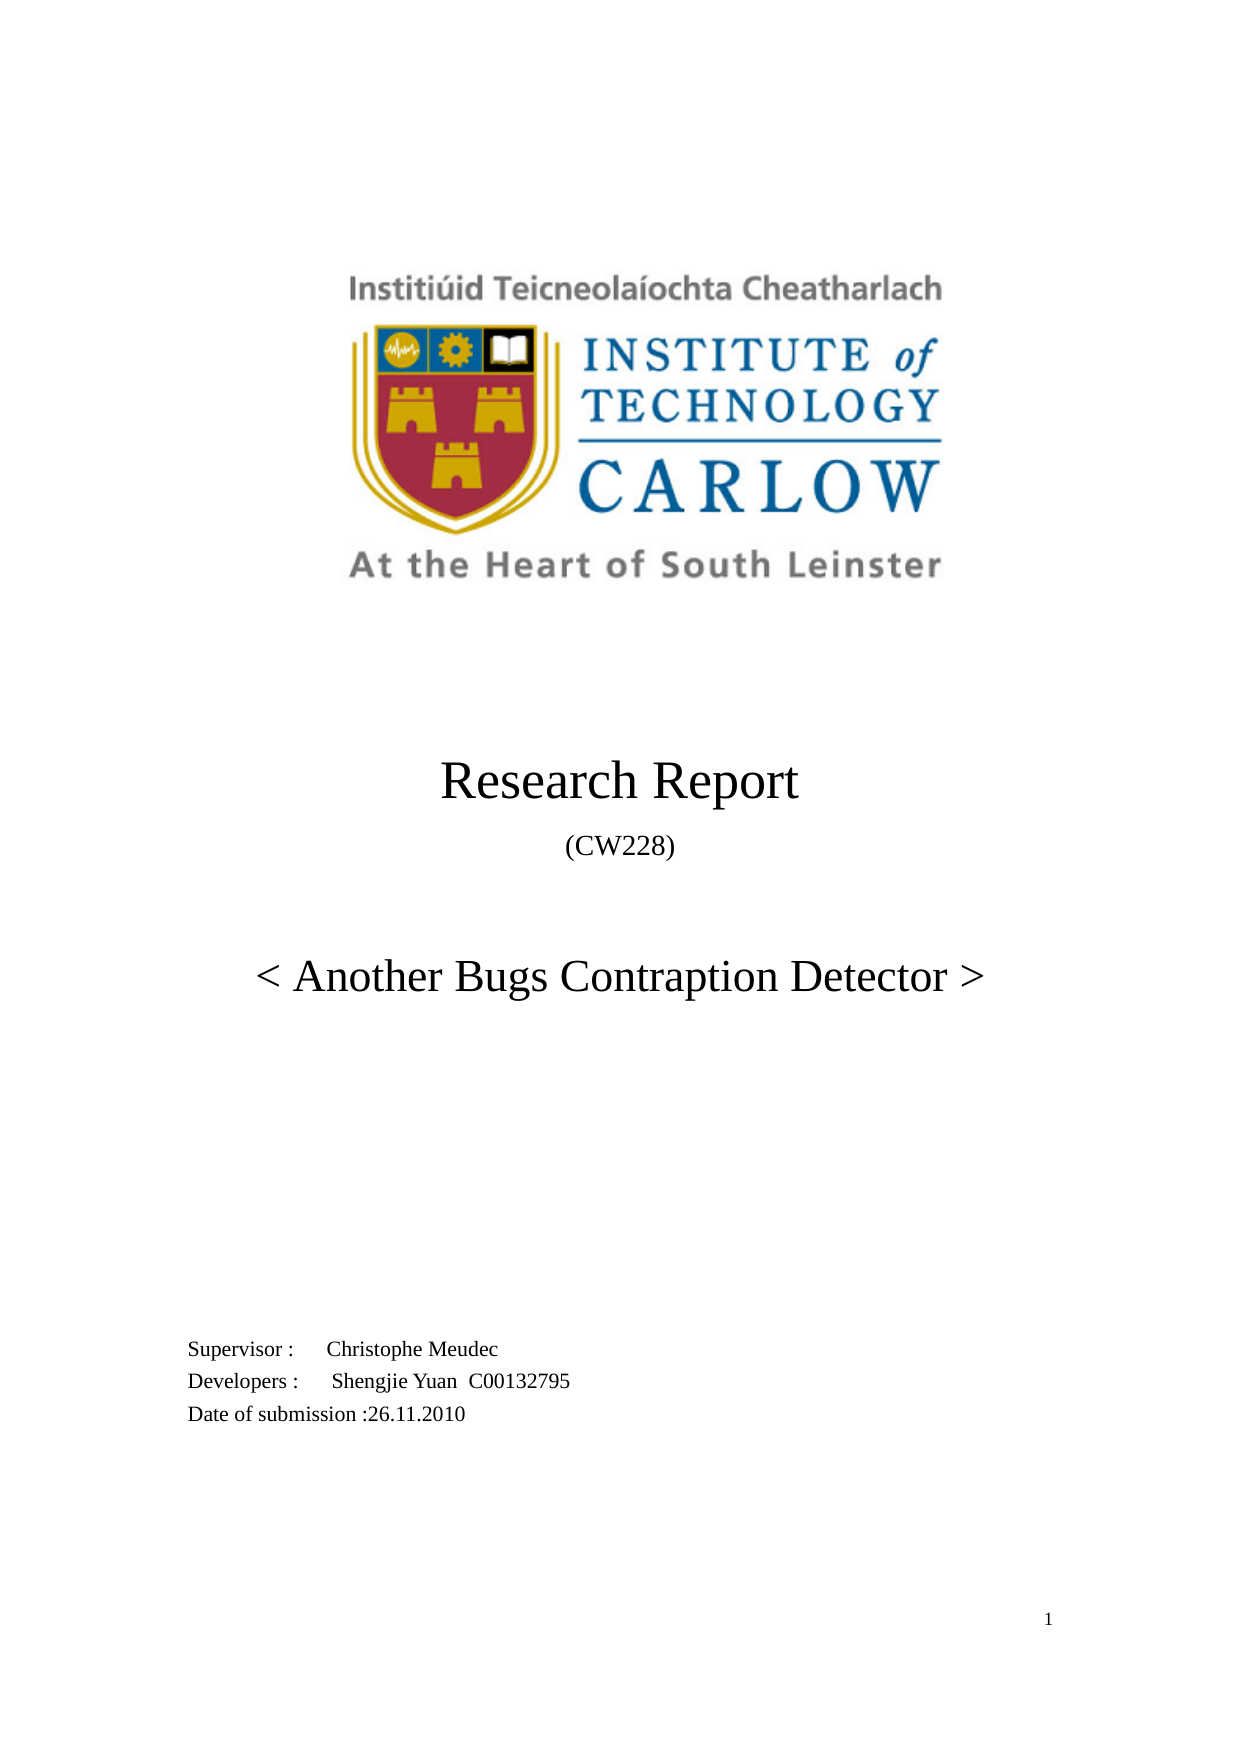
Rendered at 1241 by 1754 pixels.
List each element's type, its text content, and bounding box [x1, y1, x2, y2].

table_header (CW228) < Another Bugs Contraption Detector > Supervisor : Christophe Meudec Developers : Shengjie Yuan C00132795 Date of submission :26.11.2010 [176, 812, 1064, 1592]
picture [332, 259, 962, 594]
text Research Report [187, 747, 1053, 812]
